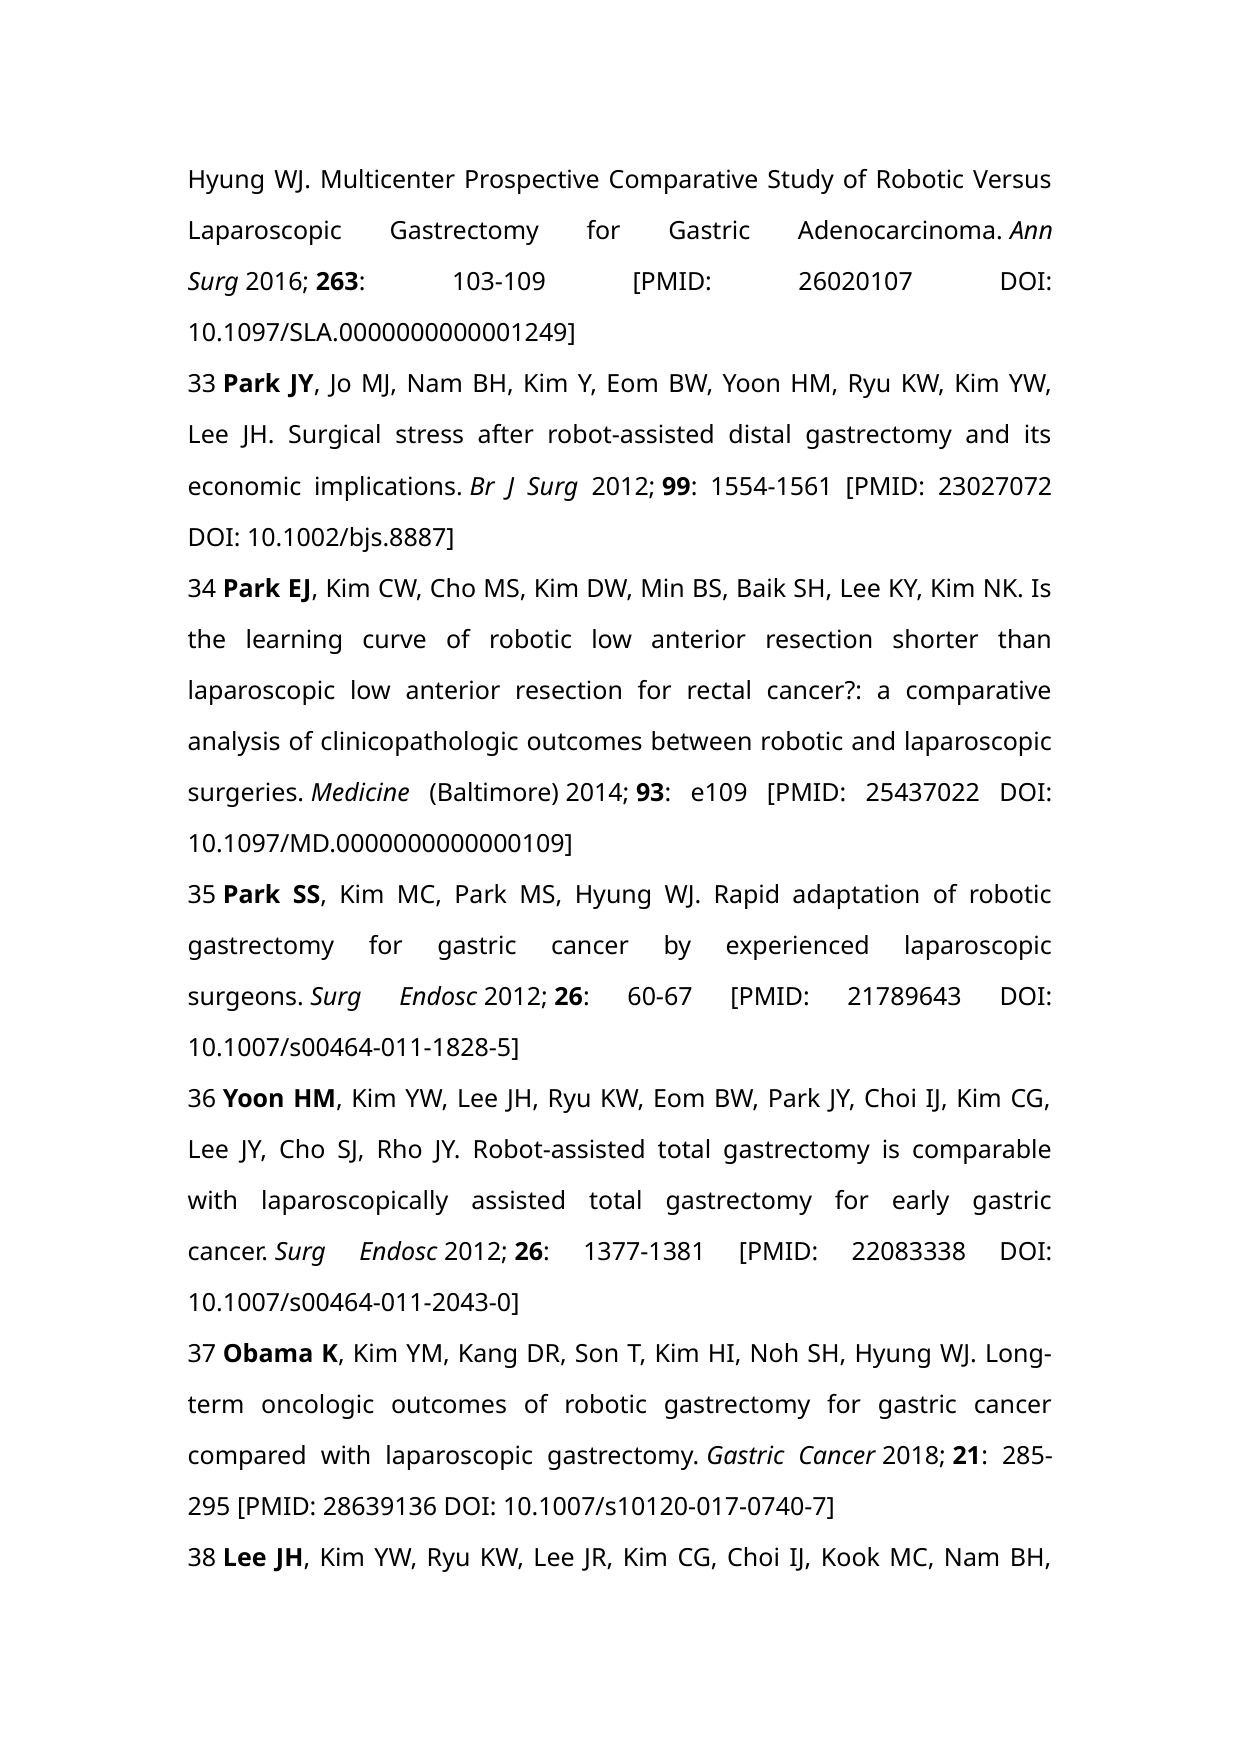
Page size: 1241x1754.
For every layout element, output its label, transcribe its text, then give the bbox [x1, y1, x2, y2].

text 37 Obama K, Kim YM, Kang DR, Son T, Kim HI, Noh SH, Hyung WJ. Long-term oncologic outcomes of robotic gastrectomy for gastric cancer compared with laparoscopic gastrectomy. Gastric Cancer 2018; 21: 285-295 [PMID: 28639136 DOI: 10.1007/s10120-017-0740-7] [187, 1336, 1053, 1523]
text 33 Park JY, Jo MJ, Nam BH, Kim Y, Eom BW, Yoon HM, Ryu KW, Kim YW, Lee JH. Surgical stress after robot-assisted distal gastrectomy and its economic implications. Br J Surg 2012; 99: 1554-1561 [PMID: 23027072 DOI: 10.1002/bjs.8887] [187, 366, 1053, 553]
text 34 Park EJ, Kim CW, Cho MS, Kim DW, Min BS, Baik SH, Lee KY, Kim NK. Is the learning curve of robotic low anterior resection shorter than laparoscopic low anterior resection for rectal cancer?: a comparative analysis of clinicopathologic outcomes between robotic and laparoscopic surgeries. Medicine (Baltimore) 2014; 93: e109 [PMID: 25437022 DOI: 10.1097/MD.0000000000000109] [187, 570, 1053, 859]
text 35 Park SS, Kim MC, Park MS, Hyung WJ. Rapid adaptation of robotic gastrectomy for gastric cancer by experienced laparoscopic surgeons. Surg Endosc 2012; 26: 60-67 [PMID: 21789643 DOI: 10.1007/s00464-011-1828-5] [187, 877, 1053, 1064]
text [187, 1540, 1053, 1574]
text 36 Yoon HM, Kim YW, Lee JH, Ryu KW, Eom BW, Park JY, Choi IJ, Kim CG, Lee JY, Cho SJ, Rho JY. Robot-assisted total gastrectomy is comparable with laparoscopically assisted total gastrectomy for early gastric cancer. Surg Endosc 2012; 26: 1377-1381 [PMID: 22083338 DOI: 10.1007/s00464-011-2043-0] [187, 1081, 1053, 1319]
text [187, 162, 1053, 349]
